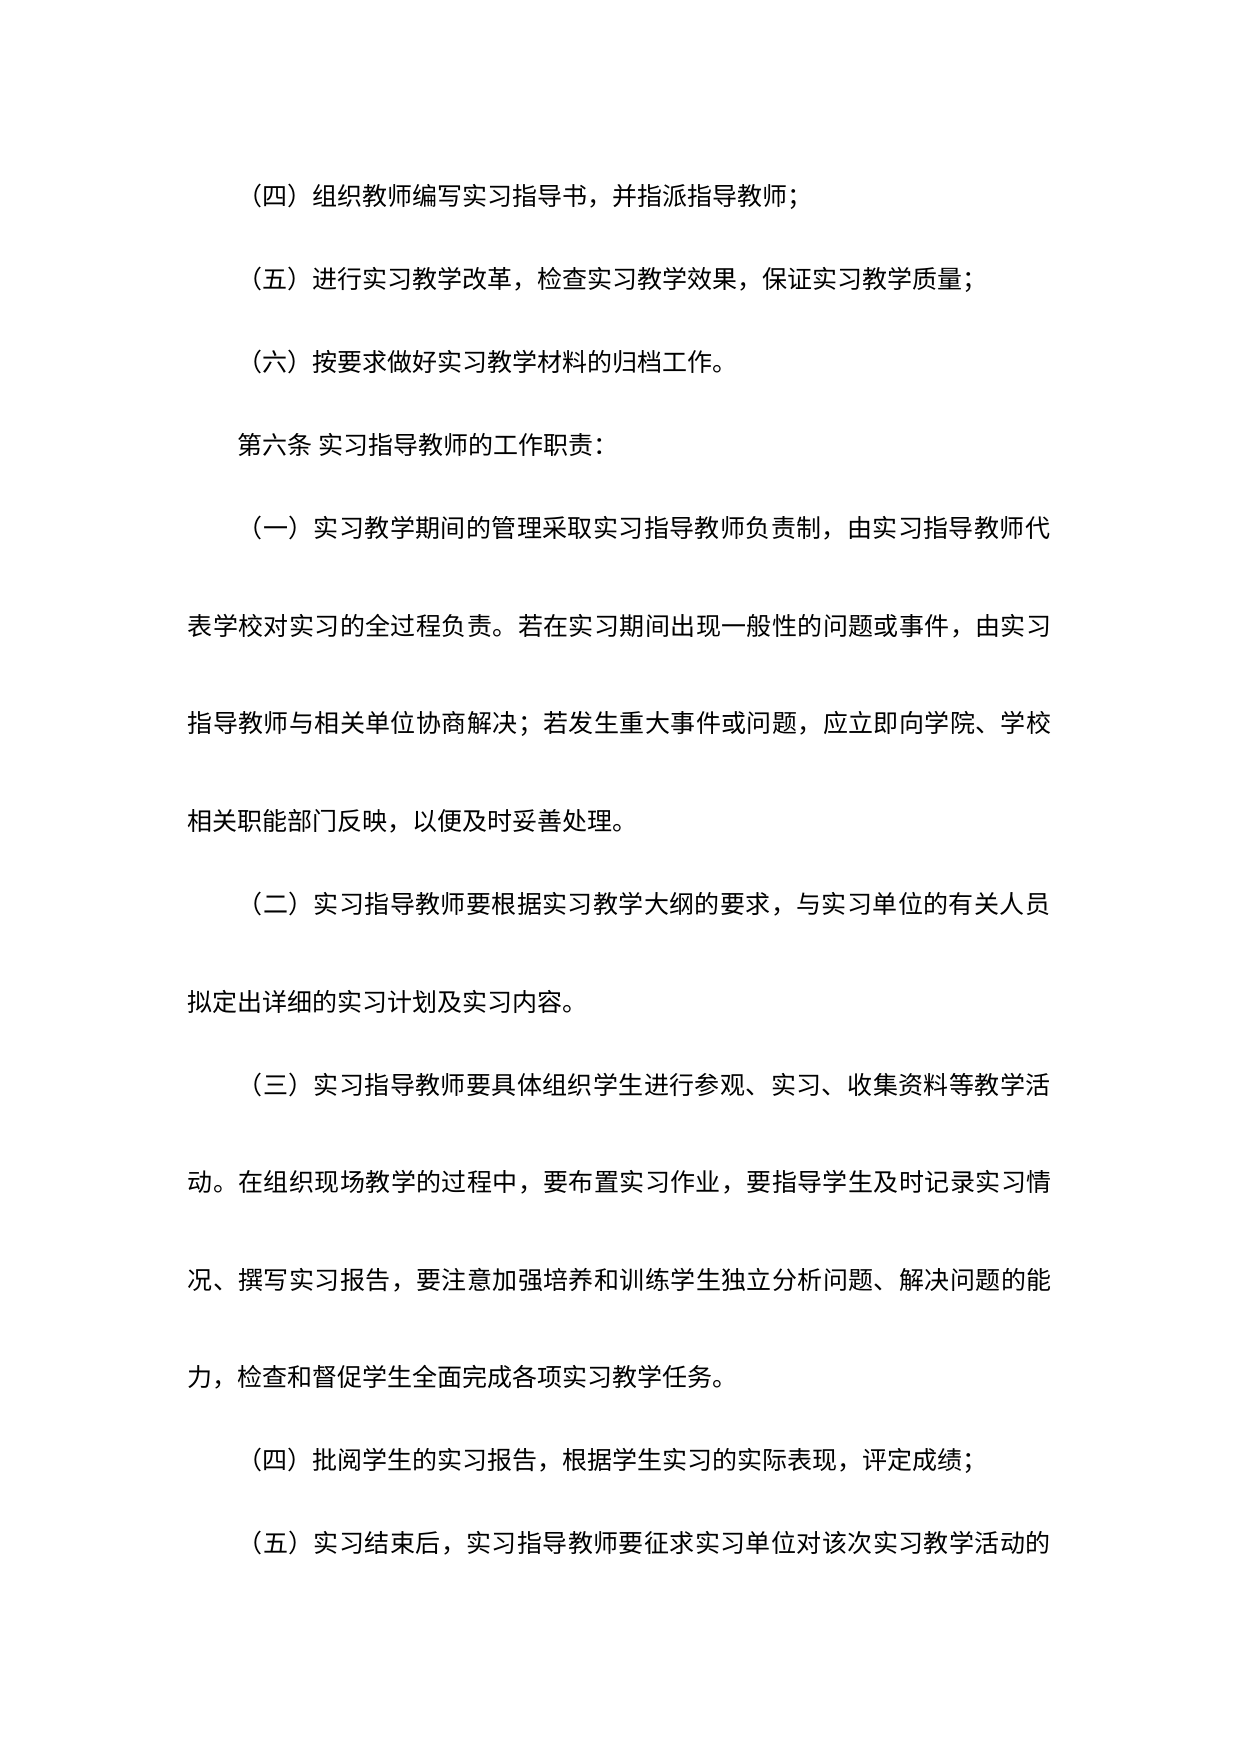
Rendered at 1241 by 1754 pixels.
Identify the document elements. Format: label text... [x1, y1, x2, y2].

text （三）实习指导教师要具体组织学生进行参观、实习、收集资料等教学活动。在组织现场教学的过程中，要布置实习作业，要指导学生及时记录实习情况、撰写实习报告，要注意加强培养和训练学生独立分析问题、解决问题的能力，检查和督促学生全面完成各项实习教学任务。 [187, 1051, 1053, 1408]
text 第六条 实习指导教师的工作职责： [187, 411, 1053, 476]
text （五）进行实习教学改革，检查实习教学效果，保证实习教学质量； [187, 245, 1053, 310]
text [187, 1509, 1053, 1574]
text （六）按要求做好实习教学材料的归档工作。 [187, 328, 1053, 393]
text （四）组织教师编写实习指导书，并指派指导教师； [187, 162, 1053, 227]
text （一）实习教学期间的管理采取实习指导教师负责制，由实习指导教师代表学校对实习的全过程负责。若在实习期间出现一般性的问题或事件，由实习指导教师与相关单位协商解决；若发生重大事件或问题，应立即向学院、学校相关职能部门反映，以便及时妥善处理。 [187, 494, 1053, 852]
text （四）批阅学生的实习报告，根据学生实习的实际表现，评定成绩； [187, 1426, 1053, 1491]
text （二）实习指导教师要根据实习教学大纲的要求，与实习单位的有关人员拟定出详细的实习计划及实习内容。 [187, 870, 1053, 1033]
